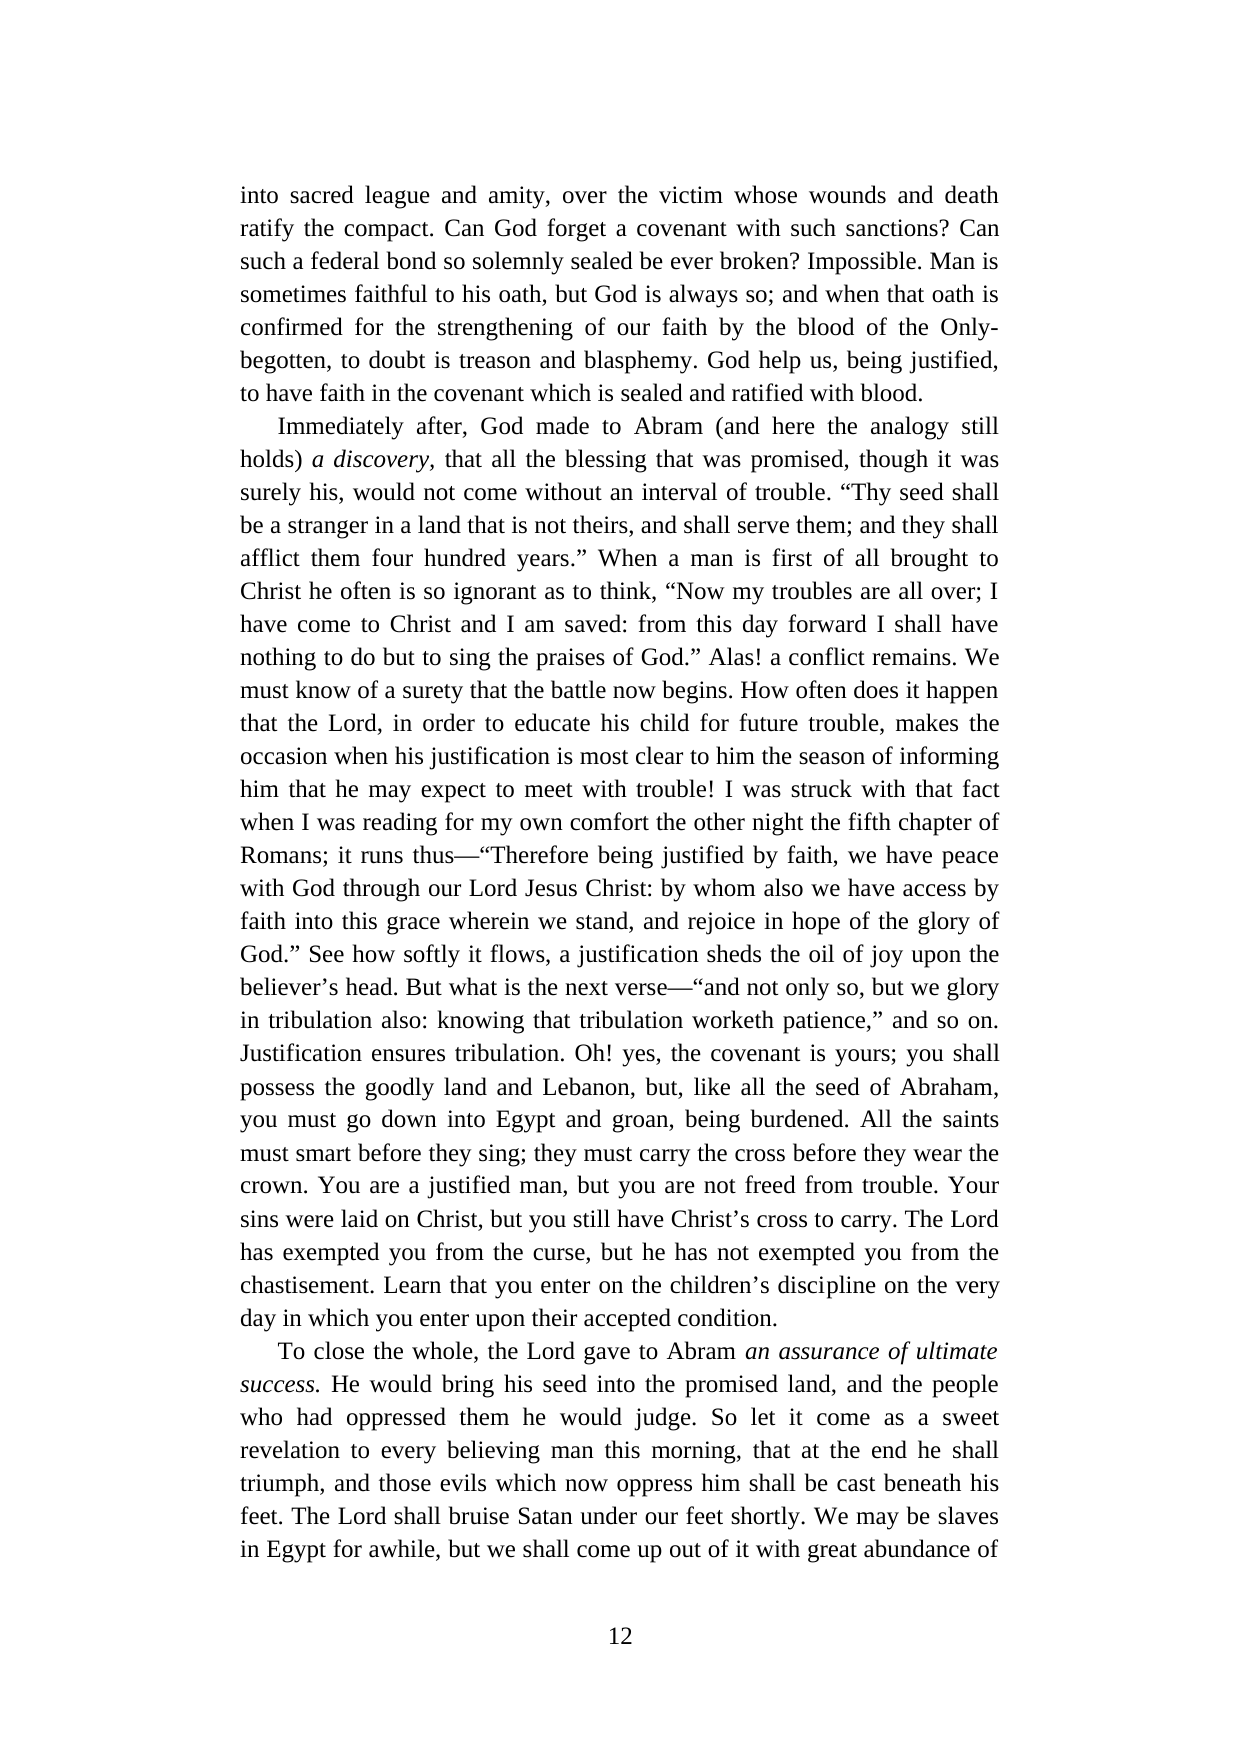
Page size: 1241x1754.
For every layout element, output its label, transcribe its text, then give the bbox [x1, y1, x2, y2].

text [240, 1336, 1000, 1563]
text Immediately after, God made to Abram (and here the analogy still holds) a discovery, that all the blessing that was promised, though it was surely his, would not come without an interval of trouble. “Thy seed shall be a stranger in a land that is not theirs, and shall serve them; and they shall afflict them four hundred years.” When a man is first of all brought to Christ he often is so ignorant as to think, “Now my troubles are all over; I have come to Christ and I am saved: from this day forward I shall have nothing to do but to sing the praises of God.” Alas! a conflict remains. We must know of a surety that the battle now begins. How often does it happen that the Lord, in order to educate his child for future trouble, makes the occasion when his justification is most clear to him the season of informing him that he may expect to meet with trouble! I was struck with that fact when I was reading for my own comfort the other night the fifth chapter of Romans; it runs thus—“Therefore being justified by faith, we have peace with God through our Lord Jesus Christ: by whom also we have access by faith into this grace wherein we stand, and rejoice in hope of the glory of God.” See how softly it flows, a justification sheds the oil of joy upon the believer’s head. But what is the next verse—“and not only so, but we glory in tribulation also: knowing that tribulation worketh patience,” and so on. Justification ensures tribulation. Oh! yes, the covenant is yours; you shall possess the goodly land and Lebanon, but, like all the seed of Abraham, you must go down into Egypt and groan, being burdened. All the saints must smart before they sing; they must carry the cross before they wear the crown. You are a justified man, but you are not freed from trouble. Your sins were laid on Christ, but you still have Christ’s cross to carry. The Lord has exempted you from the curse, but he has not exempted you from the chastisement. Learn that you enter on the children’s discipline on the very day in which you enter upon their accepted condition. [240, 411, 1000, 1331]
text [240, 180, 1000, 407]
